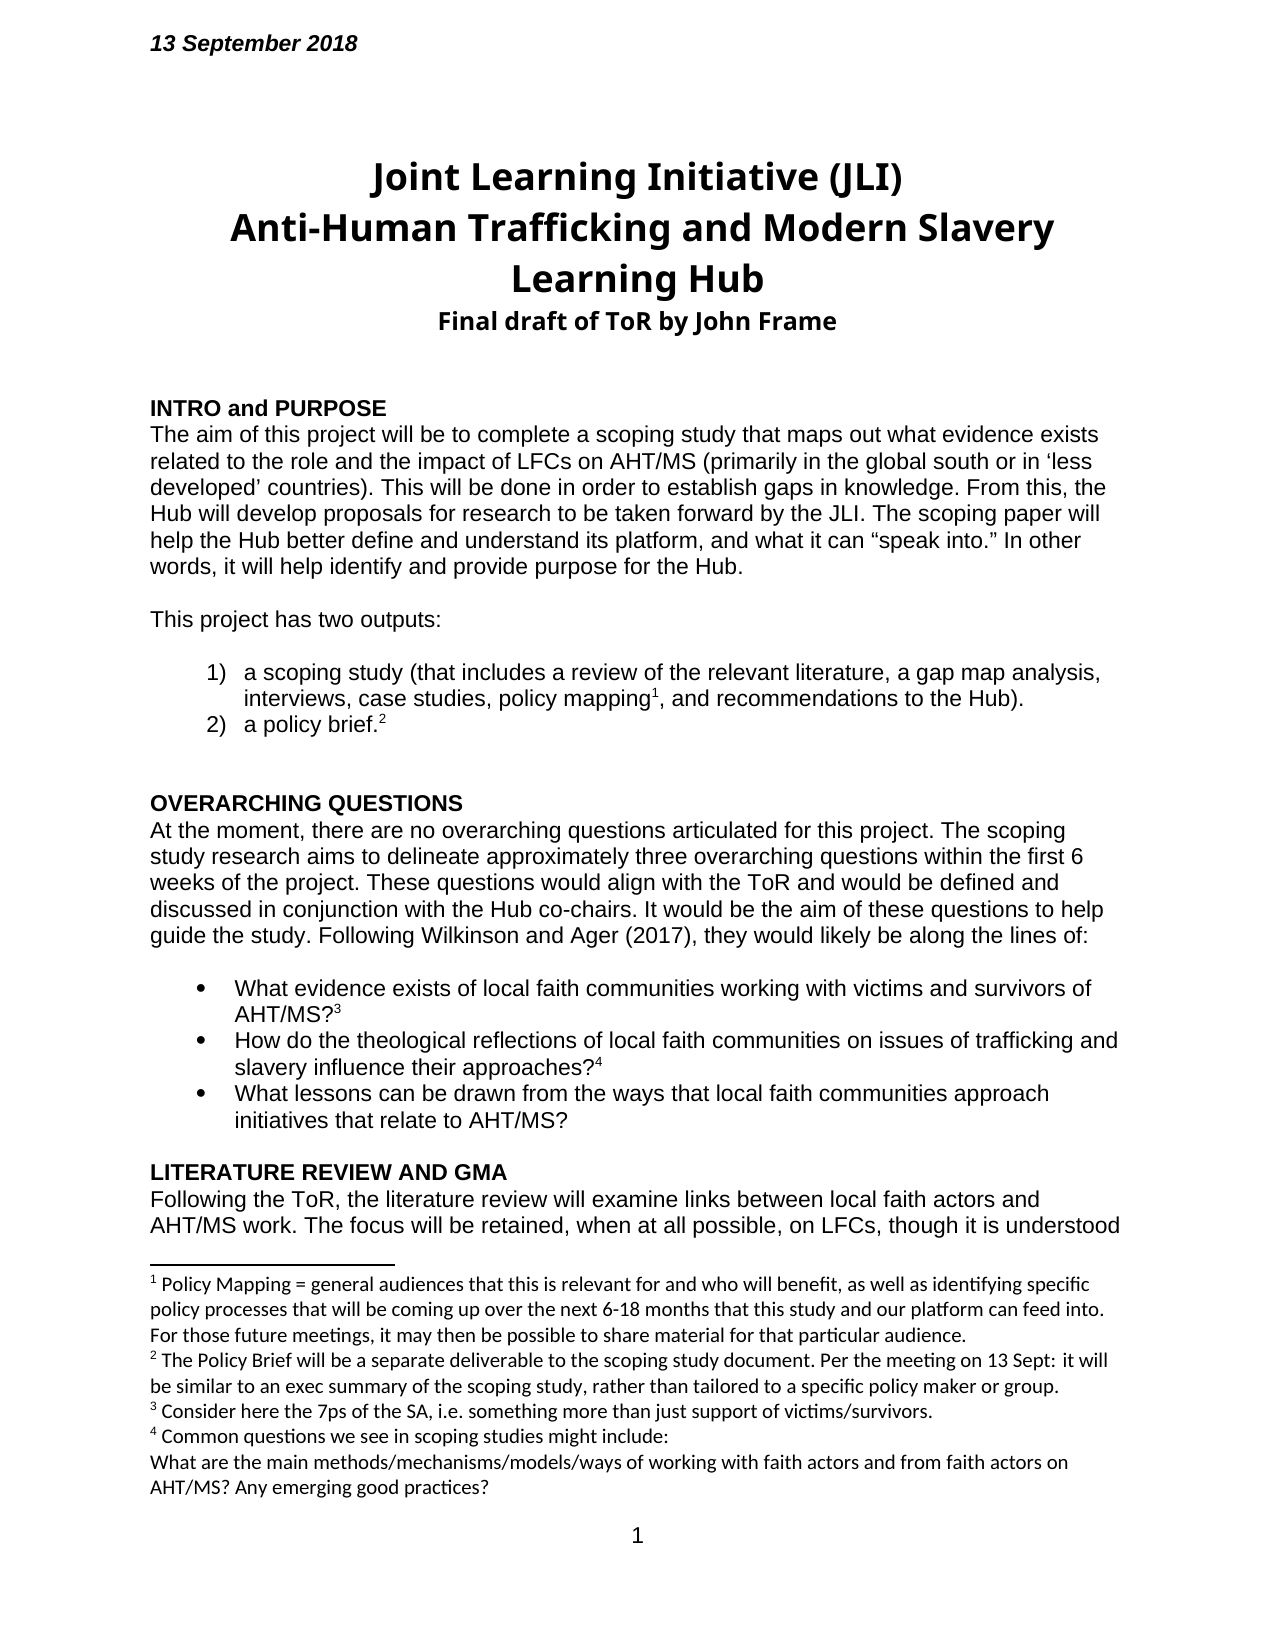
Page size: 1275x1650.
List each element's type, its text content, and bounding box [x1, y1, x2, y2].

list What evidence exists of local faith communities working with victims and survivors of AHT/MS? [197, 975, 1125, 1027]
text INTRO and PURPOSE [150, 395, 1125, 421]
text Joint Learning Initiative (JLI) [150, 150, 1125, 201]
text At the moment, there are no overarching questions articulated for this project. The scoping study research aims to delineate approximately three overarching questions within the first 6 weeks of the project. These questions would align with the ToR and would be defined and discussed in conjunction with the Hub co-chairs. It would be the aim of these questions to help guide the study. Following Wilkinson and Ager (2017), they would likely be along the lines of: [150, 817, 1125, 948]
list a scoping study (that includes a review of the relevant literature, a gap map analysis, interviews, case studies, policy mapping, and recommendations to the Hub). [206, 658, 1125, 711]
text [150, 1186, 1125, 1238]
text This project has two outputs: [150, 606, 1125, 632]
list a policy brief. [206, 711, 1125, 738]
list How do the theological reflections of local faith communities on issues of trafficking and slavery influence their approaches? [197, 1027, 1125, 1080]
text The aim of this project will be to complete a scoping study that maps out what evidence exists related to the role and the impact of LFCs on AHT/MS (primarily in the global south or in ‘less developed’ countries). This will be done in order to establish gaps in knowledge. From this, the Hub will develop proposals for research to be taken forward by the JLI. The scoping paper will help the Hub better define and understand its platform, and what it can “speak into.” In other words, it will help identify and provide purpose for the Hub. [150, 421, 1125, 579]
text Final draft of ToR by John Frame [150, 303, 1125, 337]
text LITERATURE REVIEW AND GMA [150, 1159, 1125, 1186]
text OVERARCHING QUESTIONS [150, 790, 1125, 817]
text Anti-Human Trafficking and Modern Slavery Learning Hub [150, 201, 1125, 303]
list What lessons can be drawn from the ways that local faith communities approach initiatives that relate to AHT/MS? [197, 1080, 1125, 1133]
